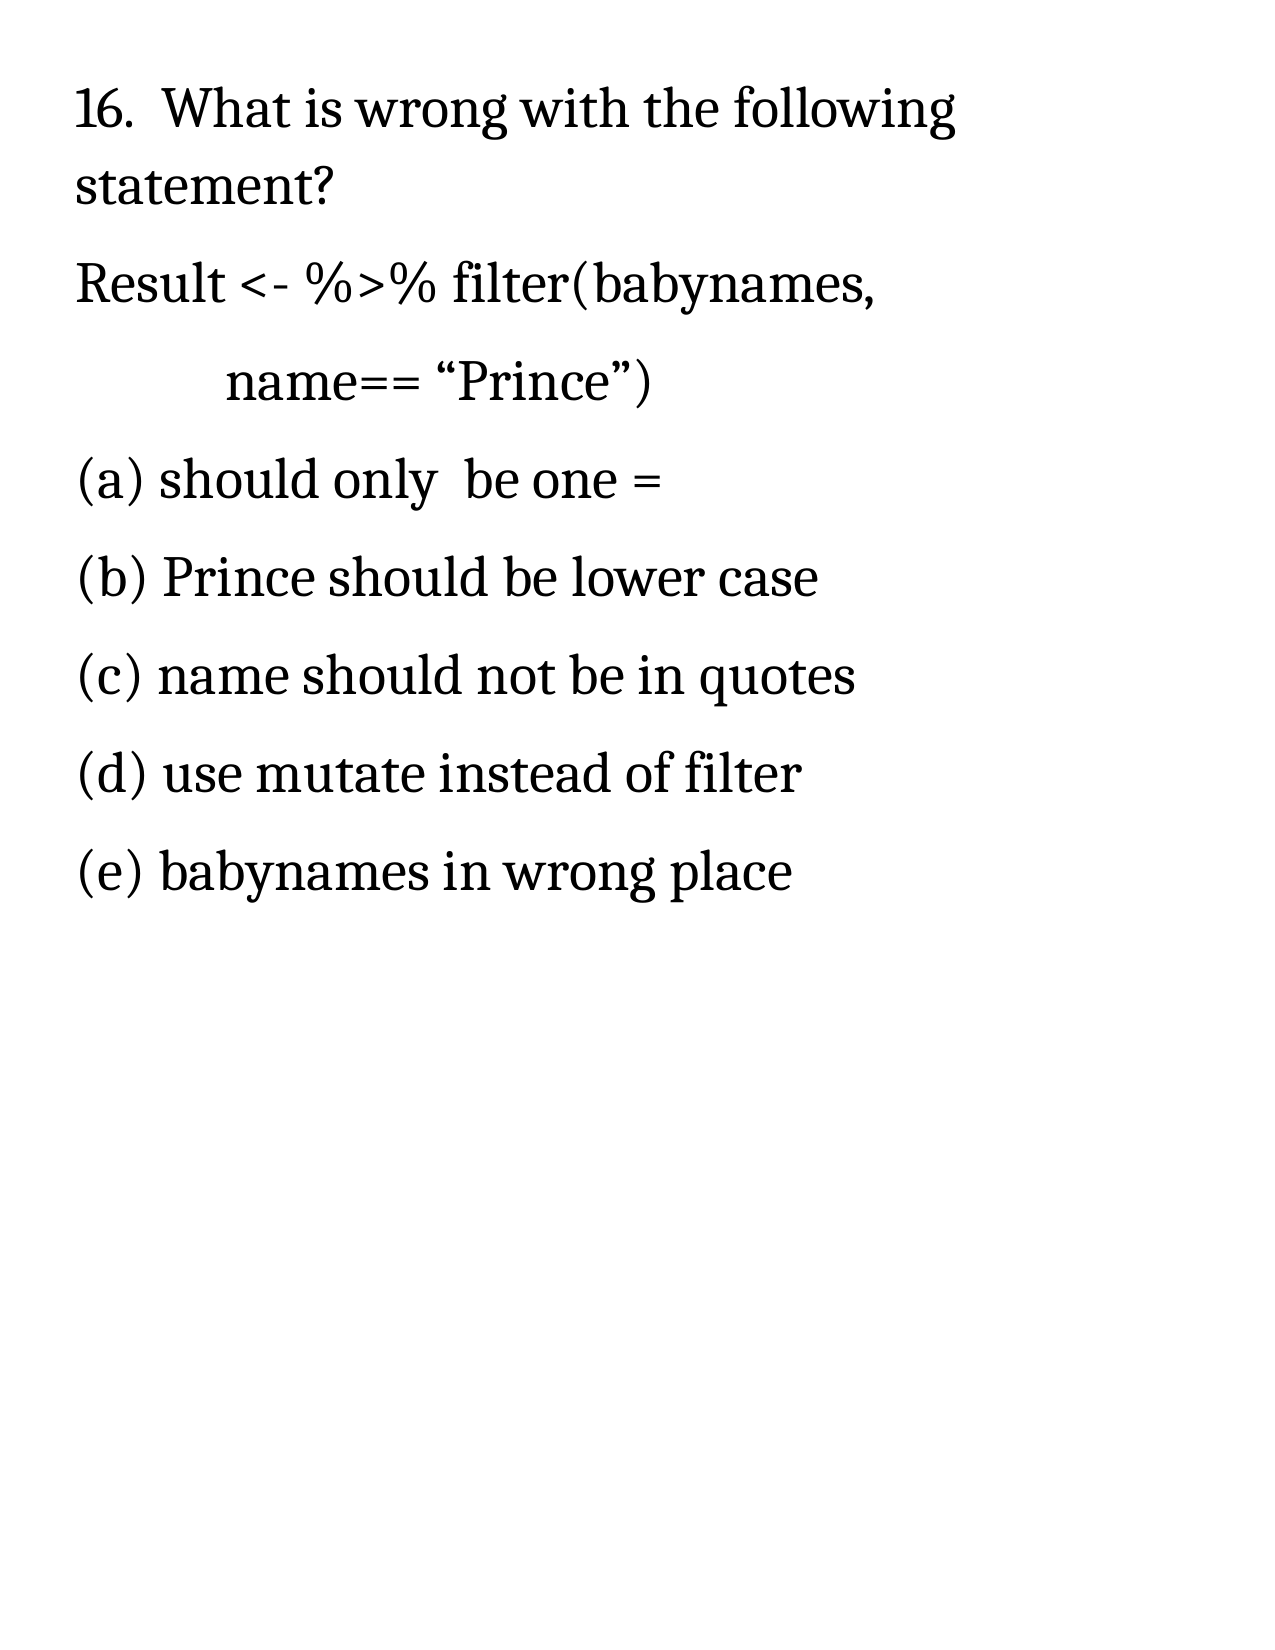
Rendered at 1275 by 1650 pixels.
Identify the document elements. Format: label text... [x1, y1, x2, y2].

text 16. What is wrong with the following statement? [75, 75, 1200, 219]
text (e) babynames in wrong place [75, 837, 1200, 904]
text (b) Prince should be lower case [75, 544, 1200, 611]
text (d) use mutate instead of filter [75, 739, 1200, 807]
text Result <- %>% filter(babynames, [75, 250, 1200, 317]
text name== “Prince”) [75, 348, 1200, 415]
text (c) name should not be in quotes [75, 642, 1200, 709]
text (a) should only be one = [75, 446, 1200, 513]
